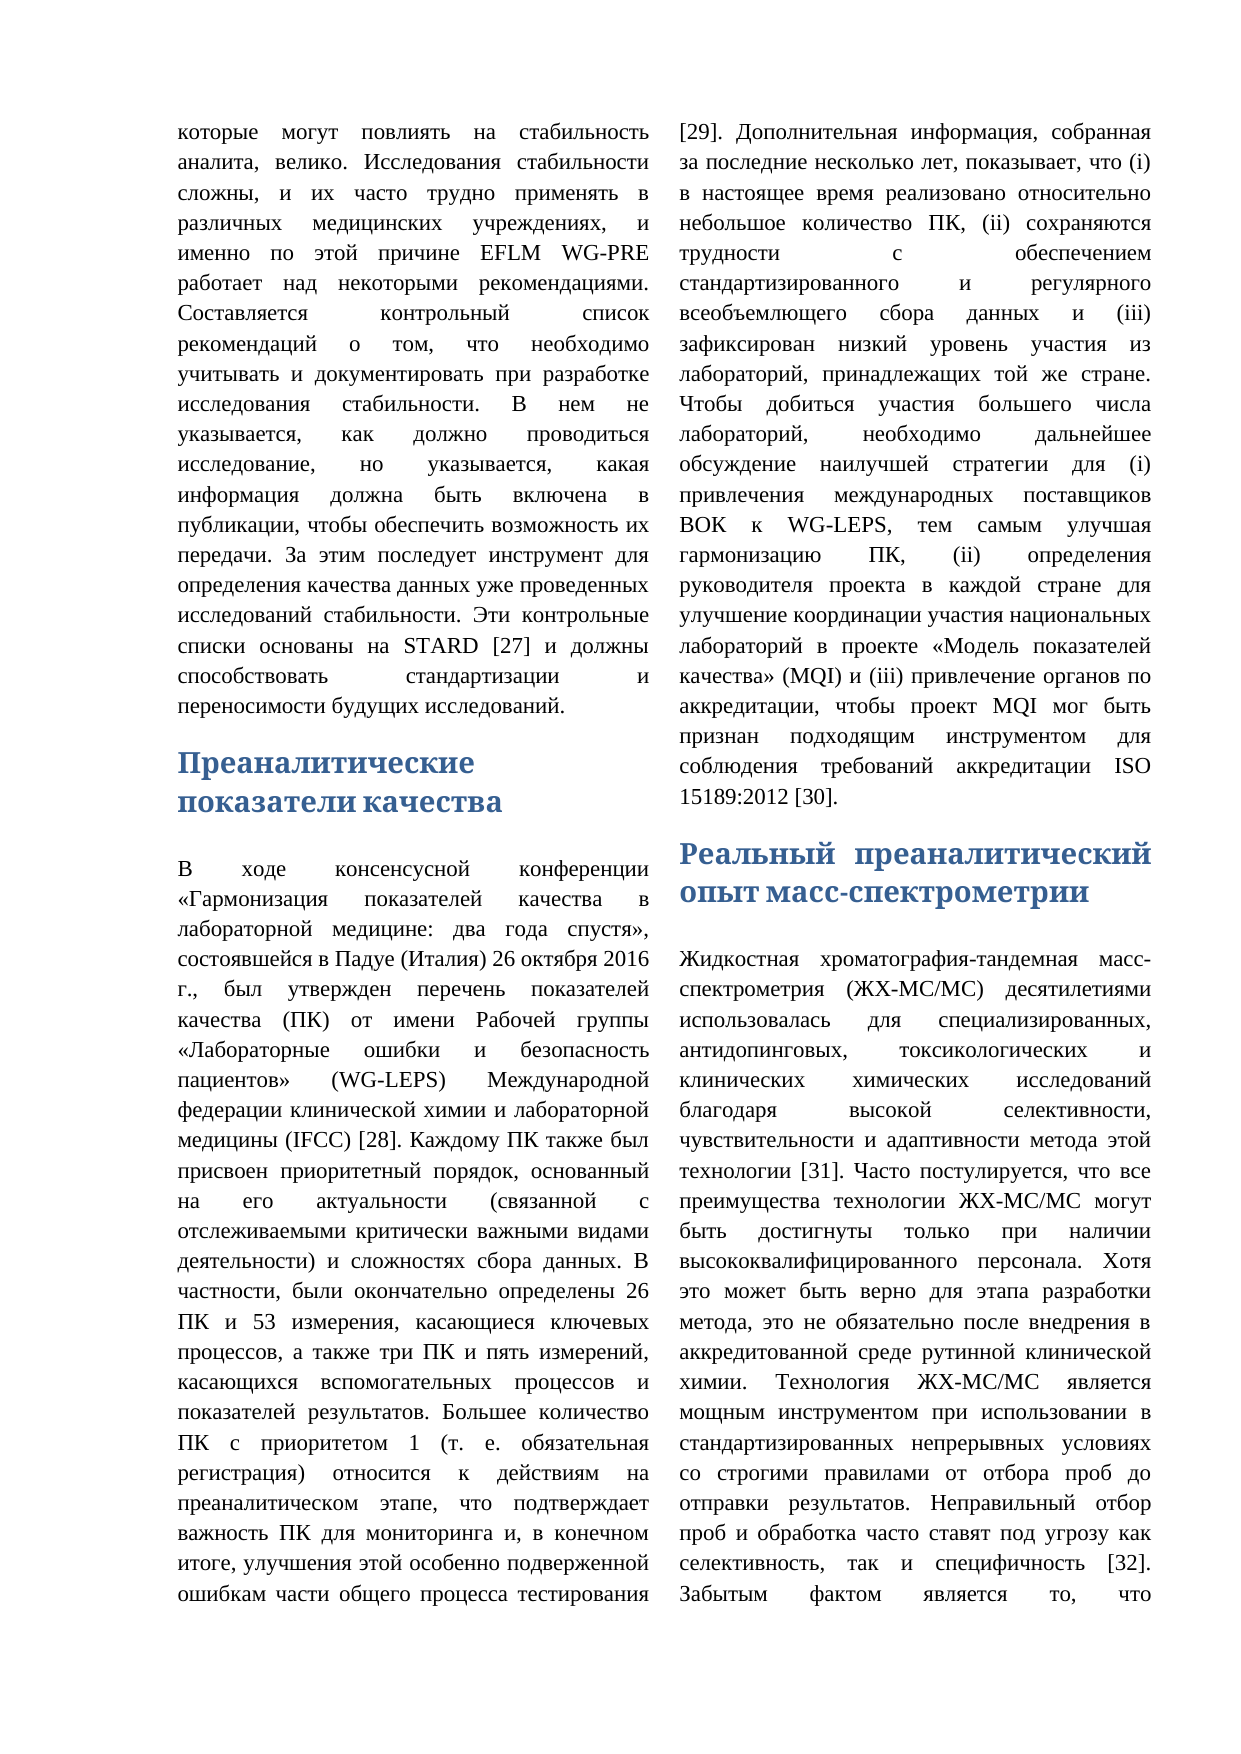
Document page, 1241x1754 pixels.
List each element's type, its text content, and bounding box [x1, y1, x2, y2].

text В ходе консенсусной конференции «Гармонизация показателей качества в лабораторной медицине: два года спустя», состоявшейся в Падуе (Италия) 26 октября 2016 г., был утвержден перечень показателей качества (ПК) от имени Рабочей группы «Лабораторные ошибки и безопасность пациентов» (WG-LEPS) Международной федерации клинической химии и лабораторной медицины (IFCC) [28]. Каждому ПК также был присвоен приоритетный порядок, основанный на его актуальности (связанной с отслеживаемыми критически важными видами деятельности) и сложностях сбора данных. В частности, были окончательно определены 26 ПК и 53 измерения, касающиеся ключевых процессов, а также три ПК и пять измерений, касающихся вспомогательных процессов и показателей результатов. Большее количество ПК с приоритетом 1 (т. е. обязательная регистрация) относится к действиям на преаналитическом этапе, что подтверждает важность ПК для мониторинга и, в конечном итоге, улучшения этой особенно подверженной ошибкам части общего процесса тестирования [29]. Дополнительная информация, собранная за последние несколько лет, показывает, что (i) в настоящее время реализовано относительно небольшое количество ПК, (ii) сохраняются трудности с обеспечением стандартизированного и регулярного всеобъемлющего сбора данных и (iii) зафиксирован низкий уровень участия из лабораторий, принадлежащих той же стране. Чтобы добиться участия большего числа лабораторий, необходимо дальнейшее обсуждение наилучшей стратегии для (i) привлечения международных поставщиков ВОК к WG-LEPS, тем самым улучшая гармонизацию ПК, (ii) определения руководителя проекта в каждой стране для улучшение координации участия национальных лабораторий в проекте «Модель показателей качества» (MQI) и (iii) привлечение органов по аккредитации, чтобы проект MQI мог быть признан подходящим инструментом для соблюдения требований аккредитации ISO 15189:2012 [30]. [177, 854, 650, 1606]
subtitle Реальный преаналитический опыт масс-спектрометрии [679, 838, 1152, 910]
text В ходе консенсусной конференции «Гармонизация показателей качества в лабораторной медицине: два года спустя», состоявшейся в Падуе (Италия) 26 октября 2016 г., был утвержден перечень показателей качества (ПК) от имени Рабочей группы «Лабораторные ошибки и безопасность пациентов» (WG-LEPS) Международной федерации клинической химии и лабораторной медицины (IFCC) [28]. Каждому ПК также был присвоен приоритетный порядок, основанный на его актуальности (связанной с отслеживаемыми критически важными видами деятельности) и сложностях сбора данных. В частности, были окончательно определены 26 ПК и 53 измерения, касающиеся ключевых процессов, а также три ПК и пять измерений, касающихся вспомогательных процессов и показателей результатов. Большее количество ПК с приоритетом 1 (т. е. обязательная регистрация) относится к действиям на преаналитическом этапе, что подтверждает важность ПК для мониторинга и, в конечном итоге, улучшения этой особенно подверженной ошибкам части общего процесса тестирования [29]. Дополнительная информация, собранная за последние несколько лет, показывает, что (i) в настоящее время реализовано относительно небольшое количество ПК, (ii) сохраняются трудности с обеспечением стандартизированного и регулярного всеобъемлющего сбора данных и (iii) зафиксирован низкий уровень участия из лабораторий, принадлежащих той же стране. Чтобы добиться участия большего числа лабораторий, необходимо дальнейшее обсуждение наилучшей стратегии для (i) привлечения международных поставщиков ВОК к WG-LEPS, тем самым улучшая гармонизацию ПК, (ii) определения руководителя проекта в каждой стране для улучшение координации участия национальных лабораторий в проекте «Модель показателей качества» (MQI) и (iii) привлечение органов по аккредитации, чтобы проект MQI мог быть признан подходящим инструментом для соблюдения требований аккредитации ISO 15189:2012 [30]. [679, 118, 1152, 809]
subtitle Преаналитические показатели качества [177, 747, 650, 819]
